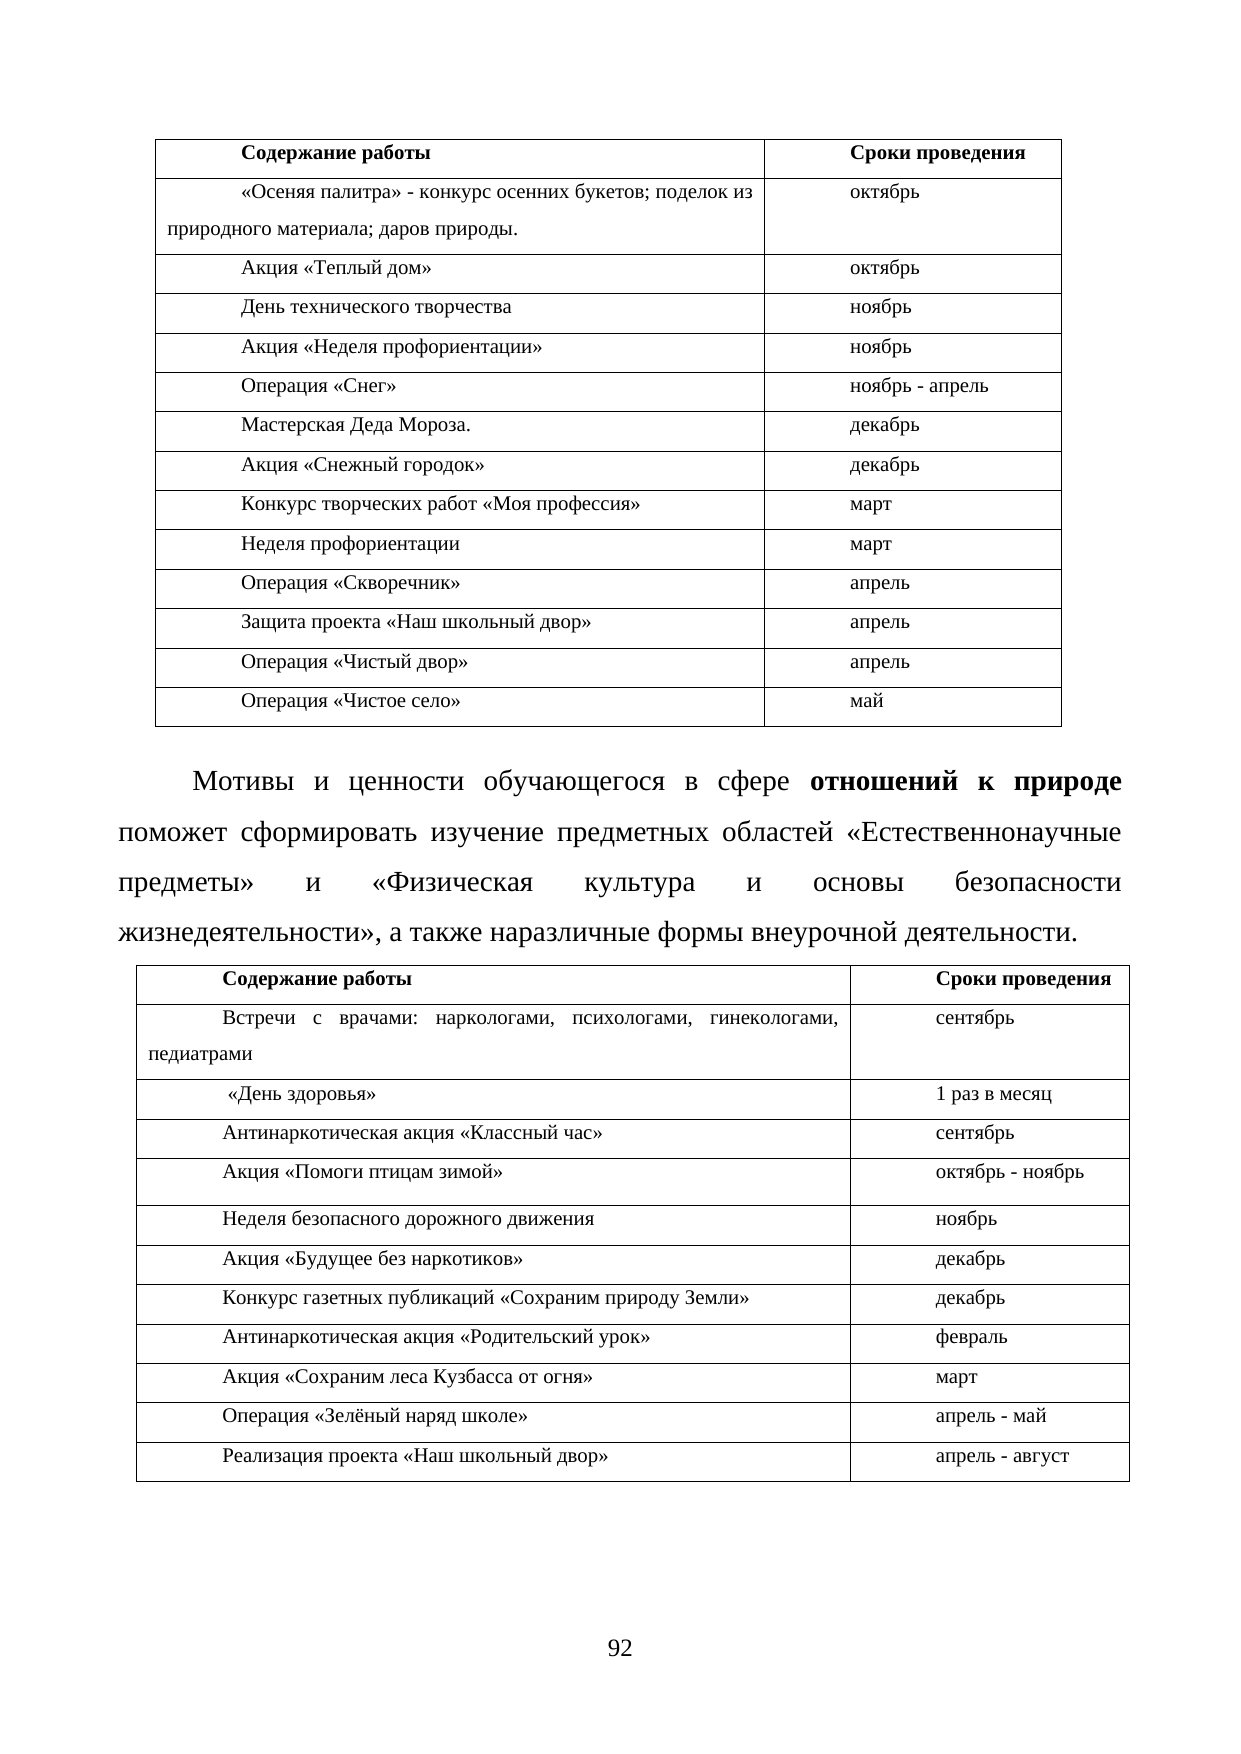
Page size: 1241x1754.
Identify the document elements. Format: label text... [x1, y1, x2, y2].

table_header Сроки проведения [851, 966, 1129, 1004]
table_cell Защита проекта «Наш школьный двор» [156, 609, 764, 647]
table_cell апрель [765, 609, 1061, 647]
table_cell декабрь [851, 1285, 1129, 1323]
table_header Содержание работы [156, 140, 764, 178]
table_cell апрель [765, 649, 1061, 687]
table_cell Реализация проекта «Наш школьный двор» [137, 1443, 850, 1481]
table_cell ноябрь - апрель [765, 373, 1061, 411]
table_cell март [765, 491, 1061, 529]
table_cell Антинаркотическая акция «Родительский урок» [137, 1325, 850, 1363]
text Мотивы и ценности обучающегося в сфере отношений к природе поможет сформировать изучение предметных областей «Естественнонаучные предметы» и «Физическая культура и основы безопасности жизнедеятельности», а также наразличные формы внеурочной деятельности. [118, 763, 1122, 948]
table_cell 1 раз в месяц [851, 1080, 1129, 1119]
table_cell Акция «Снежный городок» [156, 452, 764, 490]
table_cell Операция «Снег» [156, 373, 764, 411]
table_header Сроки проведения [765, 140, 1061, 178]
table_cell ноябрь [765, 294, 1061, 332]
table_cell октябрь - ноябрь [851, 1159, 1129, 1205]
table_cell Операция «Чистый двор» [156, 649, 764, 687]
table_cell «День здоровья» [137, 1080, 850, 1119]
table_cell Мастерская Деда Мороза. [156, 412, 764, 451]
table_cell март [765, 530, 1061, 569]
table_cell Неделя безопасного дорожного движения [137, 1206, 850, 1245]
table_cell Операция «Чистое село» [156, 688, 764, 726]
table_cell сентябрь [851, 1120, 1129, 1158]
table_cell май [765, 688, 1061, 726]
table_cell сентябрь [851, 1005, 1129, 1079]
table_cell ноябрь [851, 1206, 1129, 1245]
table_cell Неделя профориентации [156, 530, 764, 569]
table_cell «Осеняя палитра» - конкурс осенних букетов; поделок из природного материала; даров природы. [156, 179, 764, 254]
table_cell Акция «Теплый дом» [156, 255, 764, 293]
table_cell Акция «Помоги птицам зимой» [137, 1159, 850, 1205]
table_cell День технического творчества [156, 294, 764, 332]
table_cell февраль [851, 1325, 1129, 1363]
table_header Содержание работы [137, 966, 850, 1004]
table_cell декабрь [765, 412, 1061, 451]
table_cell Акция «Неделя профориентации» [156, 334, 764, 372]
table_cell Операция «Скворечник» [156, 570, 764, 608]
table_cell апрель - август [851, 1443, 1129, 1481]
table_cell декабрь [765, 452, 1061, 490]
table_cell апрель - май [851, 1403, 1129, 1442]
table_cell декабрь [851, 1246, 1129, 1284]
table_cell Антинаркотическая акция «Классный час» [137, 1120, 850, 1158]
table_cell Конкурс творческих работ «Моя профессия» [156, 491, 764, 529]
table_cell октябрь [765, 255, 1061, 293]
table_cell апрель [765, 570, 1061, 608]
table_cell Конкурс газетных публикаций «Сохраним природу Земли» [137, 1285, 850, 1323]
table_cell Операция «Зелёный наряд школе» [137, 1403, 850, 1442]
table_cell Акция «Будущее без наркотиков» [137, 1246, 850, 1284]
table_cell Встречи с врачами: наркологами, психологами, гинекологами, педиатрами [137, 1005, 850, 1079]
table_cell ноябрь [765, 334, 1061, 372]
table_cell октябрь [765, 179, 1061, 254]
table_cell Акция «Сохраним леса Кузбасса от огня» [137, 1364, 850, 1402]
table_cell март [851, 1364, 1129, 1402]
